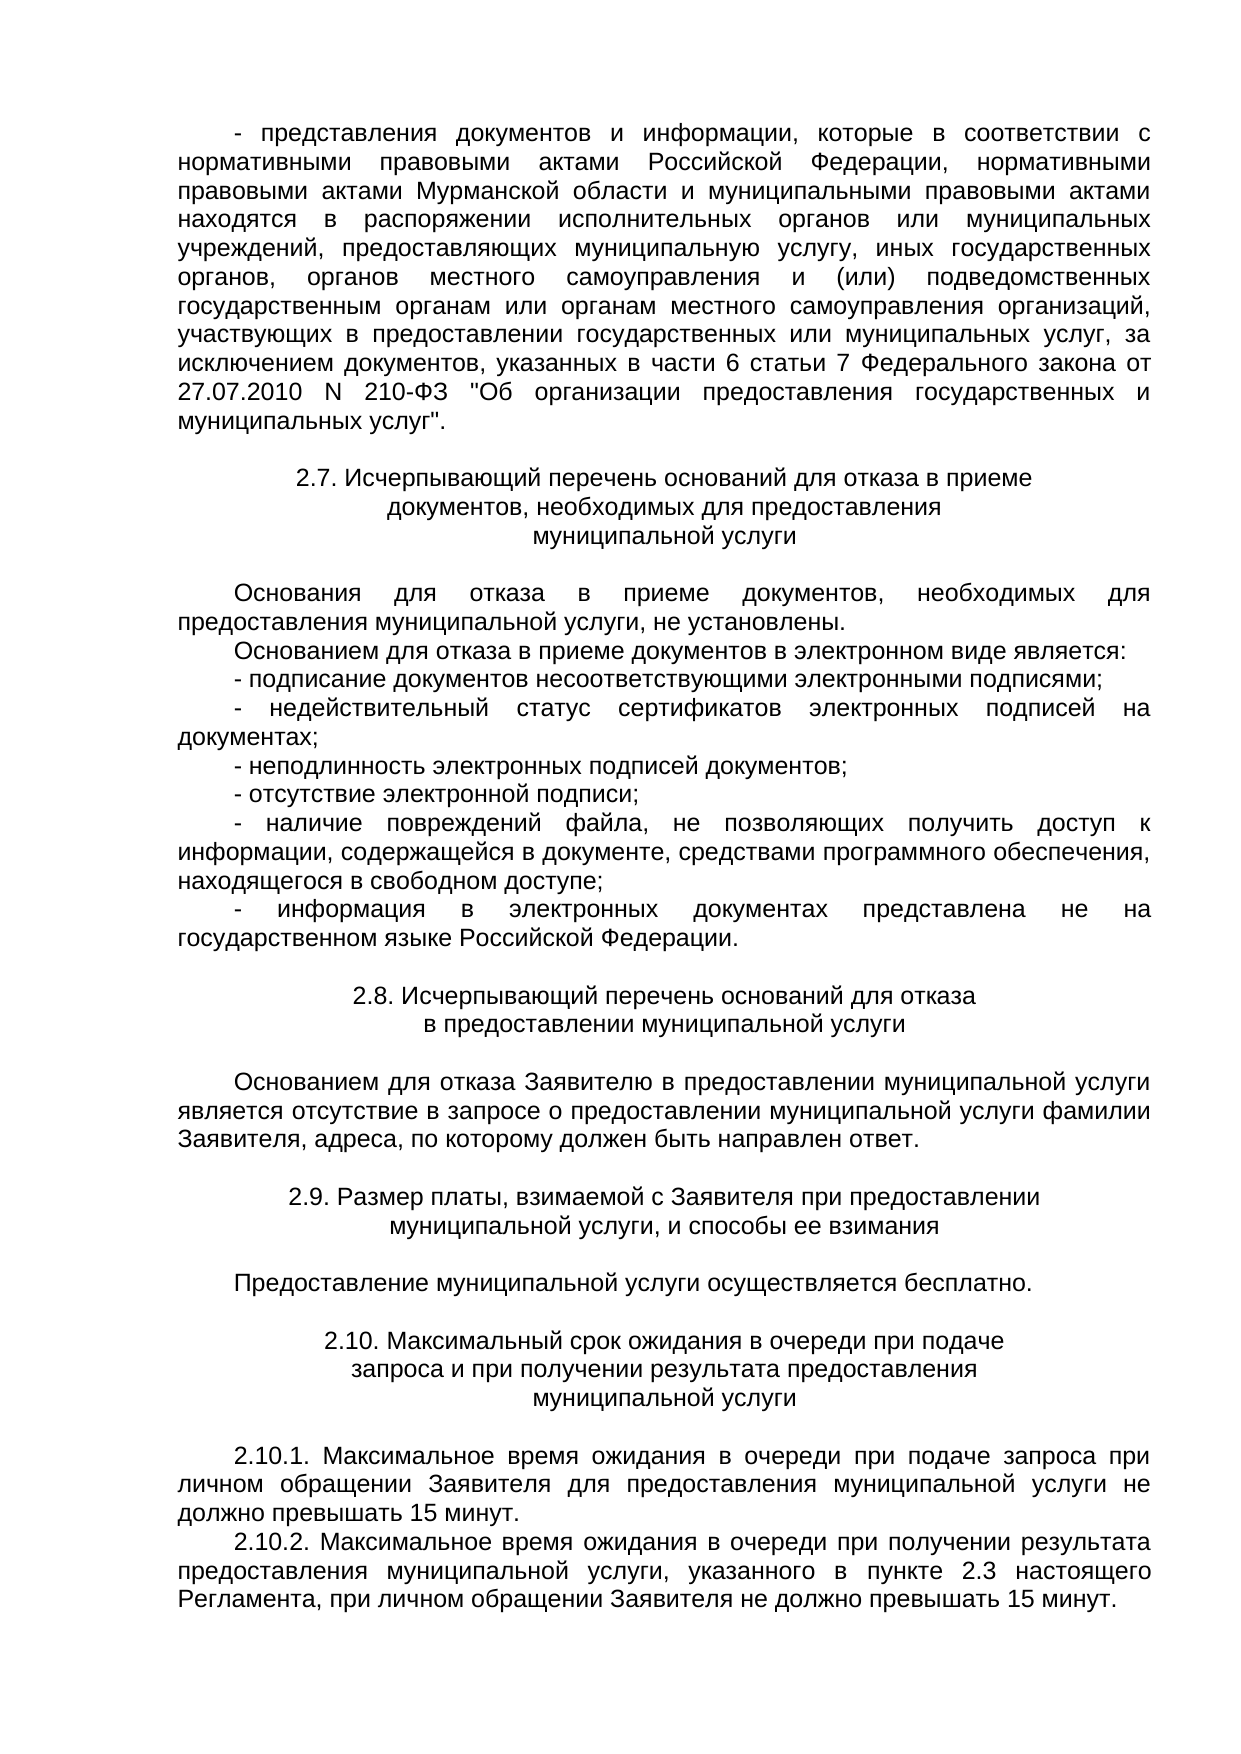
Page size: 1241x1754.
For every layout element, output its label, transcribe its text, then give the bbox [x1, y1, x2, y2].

text муниципальной услуги [177, 1383, 1152, 1412]
text 2.10.2. Максимальное время ожидания в очереди при получении результата предоставления муниципальной услуги, указанного в пункте 2.3 настоящего Регламента, при личном обращении Заявителя не должно превышать 15 минут. [177, 1527, 1152, 1613]
text 2.10. Максимальный срок ожидания в очереди при подаче [177, 1326, 1152, 1354]
text Основанием для отказа Заявителю в предоставлении муниципальной услуги является отсутствие в запросе о предоставлении муниципальной услуги фамилии Заявителя, адреса, по которому должен быть направлен ответ. [177, 1067, 1152, 1153]
text - информация в электронных документах представлена не на государственном языке Российской Федерации. [177, 894, 1152, 952]
text запроса и при получении результата предоставления [177, 1354, 1152, 1383]
text - подписание документов несоответствующими электронными подписями; [177, 664, 1152, 693]
text Основания для отказа в приеме документов, необходимых для предоставления муниципальной услуги, не установлены. [177, 578, 1152, 636]
text - недействительный статус сертификатов электронных подписей на документах; [177, 693, 1152, 751]
text - неподлинность электронных подписей документов; [177, 751, 1152, 779]
text 2.8. Исчерпывающий перечень оснований для отказа [177, 981, 1152, 1009]
text документов, необходимых для предоставления [177, 492, 1152, 521]
text Основанием для отказа в приеме документов в электронном виде является: [177, 636, 1152, 664]
text в предоставлении муниципальной услуги [177, 1009, 1152, 1038]
text 2.7. Исчерпывающий перечень оснований для отказа в приеме [177, 463, 1152, 492]
text 2.10.1. Максимальное время ожидания в очереди при подаче запроса при личном обращении Заявителя для предоставления муниципальной услуги не должно превышать 15 минут. [177, 1441, 1152, 1527]
text муниципальной услуги, и способы ее взимания [177, 1211, 1152, 1239]
text Предоставление муниципальной услуги осуществляется бесплатно. [177, 1268, 1152, 1297]
text 2.9. Размер платы, взимаемой с Заявителя при предоставлении [177, 1182, 1152, 1211]
text - наличие повреждений файла, не позволяющих получить доступ к информации, содержащейся в документе, средствами программного обеспечения, находящегося в свободном доступе; [177, 808, 1152, 894]
text - отсутствие электронной подписи; [177, 779, 1152, 808]
text - представления документов и информации, которые в соответствии с нормативными правовыми актами Российской Федерации, нормативными правовыми актами Мурманской области и муниципальными правовыми актами находятся в распоряжении исполнительных органов или муниципальных учреждений, предоставляющих муниципальную услугу, иных государственных органов, органов местного самоуправления и (или) подведомственных государственным органам или органам местного самоуправления организаций, участвующих в предоставлении государственных или муниципальных услуг, за исключением документов, указанных в части 6 статьи 7 Федерального закона от 27.07.2010 N 210-ФЗ "Об организации предоставления государственных и муниципальных услуг". [177, 118, 1152, 434]
text муниципальной услуги [177, 521, 1152, 549]
